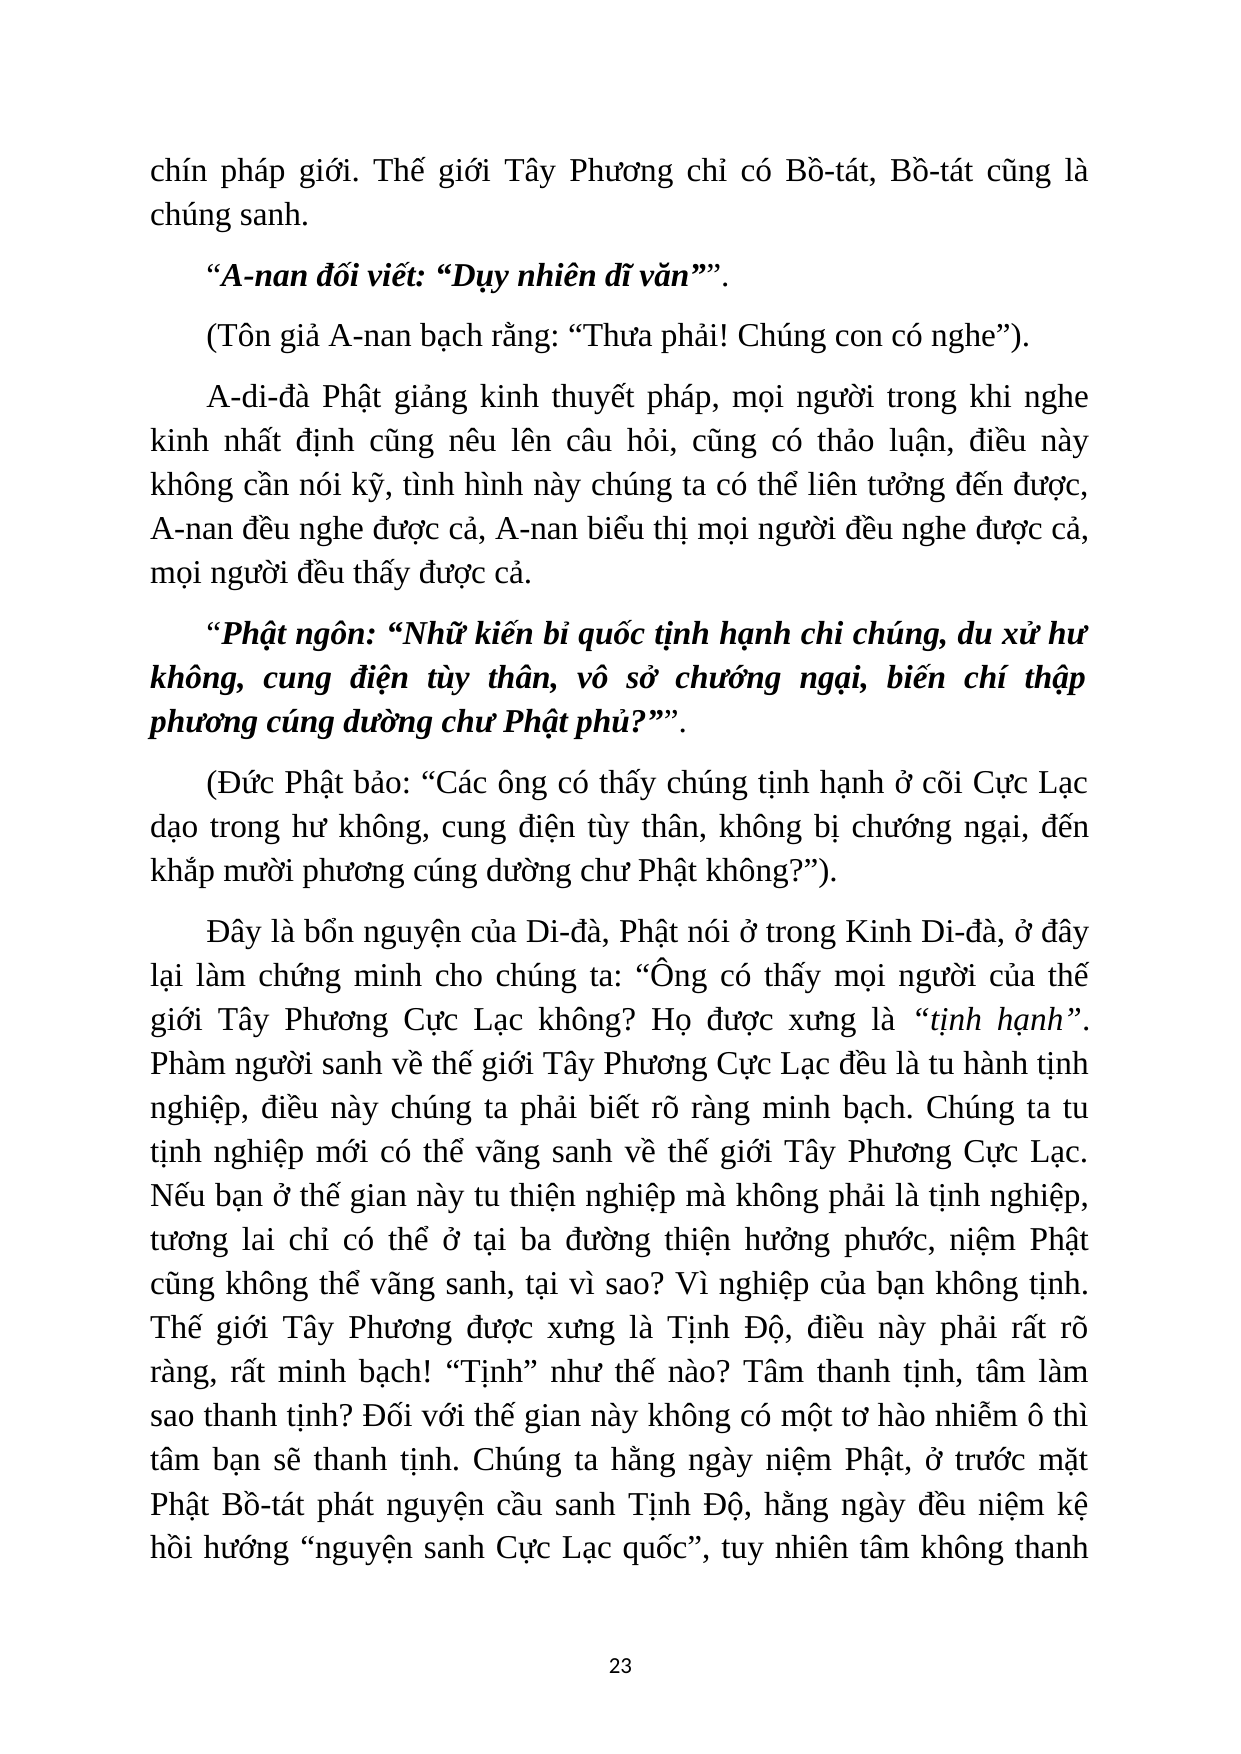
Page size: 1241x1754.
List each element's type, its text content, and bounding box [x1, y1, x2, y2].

text (Đức Phật bảo: “Các ông có thấy chúng tịnh hạnh ở cõi Cực Lạc dạo trong hư không, cung điện tùy thân, không bị chướng ngại, đến khắp mười phương cúng dường chư Phật không?”). [150, 762, 1090, 888]
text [150, 150, 1090, 232]
text “Phật ngôn: “Nhữ kiến bỉ quốc tịnh hạnh chi chúng, du xử hư không, cung điện tùy thân, vô sở chướng ngại, biến chí thập phương cúng dường chư Phật phủ?””. [150, 613, 1090, 740]
text A-di-đà Phật giảng kinh thuyết pháp, mọi người trong khi nghe kinh nhất định cũng nêu lên câu hỏi, cũng có thảo luận, điều này không cần nói kỹ, tình hình này chúng ta có thể liên tưởng đến được, A-nan đều nghe được cả, A-nan biểu thị mọi người đều nghe được cả, mọi người đều thấy được cả. [150, 376, 1090, 591]
text (Tôn giả A-nan bạch rằng: “Thưa phải! Chúng con có nghe”). [150, 316, 1090, 354]
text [150, 911, 1090, 1566]
text “A-nan đối viết: “Dụy nhiên dĩ văn””. [150, 255, 1090, 293]
